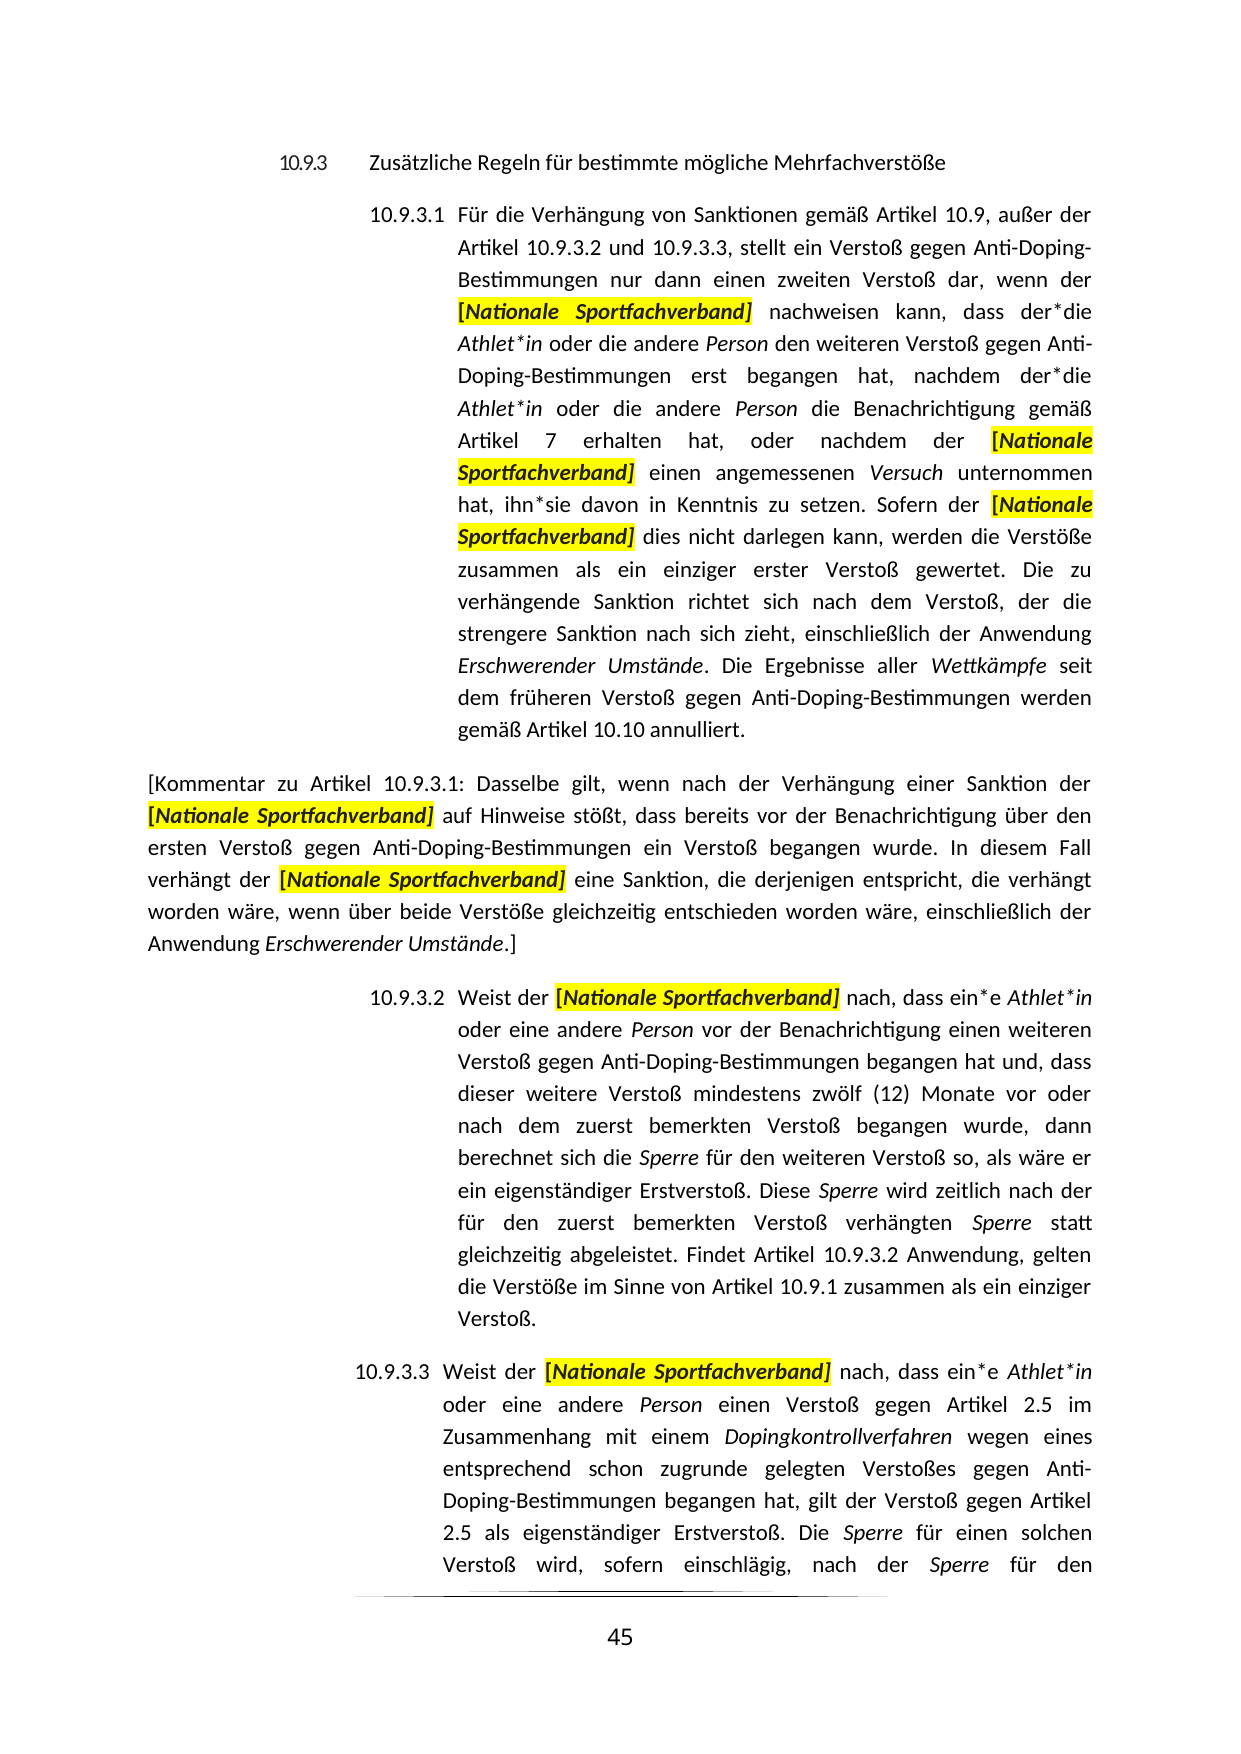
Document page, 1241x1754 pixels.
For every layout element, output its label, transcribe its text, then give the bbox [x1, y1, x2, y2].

text 10.9.3.2 Weist der [Nationale Sportfachverband] nach, dass ein*e Athlet*in oder eine andere Person vor der Benachrichtigung einen weiteren Verstoß gegen Anti-Doping-Bestimmungen begangen hat und, dass dieser weitere Verstoß mindestens zwölf (12) Monate vor oder nach dem zuerst bemerkten Verstoß begangen wurde, dann berechnet sich die Sperre für den weiteren Verstoß so, als wäre er ein eigenständiger Erstverstoß. Diese Sperre wird zeitlich nach der für den zuerst bemerkten Verstoß verhängten Sperre statt gleichzeitig abgeleistet. Findet Artikel 10.9.3.2 Anwendung, gelten die Verstöße im Sinne von Artikel 10.9.1 zusammen als ein einziger Verstoß. [369, 983, 1093, 1332]
text 10.9.3.1 Für die Verhängung von Sanktionen gemäß Artikel 10.9, außer der Artikel 10.9.3.2 und 10.9.3.3, stellt ein Verstoß gegen Anti-Doping-Bestimmungen nur dann einen zweiten Verstoß dar, wenn der [Nationale Sportfachverband] nachweisen kann, dass der*die Athlet*in oder die andere Person den weiteren Verstoß gegen Anti-Doping-Bestimmungen erst begangen hat, nachdem der*die Athlet*in oder die andere Person die Benachrichtigung gemäß Artikel 7 erhalten hat, oder nachdem der [Nationale Sportfachverband] einen angemessenen Versuch unternommen hat, ihn*sie davon in Kenntnis zu setzen. Sofern der [Nationale Sportfachverband] dies nicht darlegen kann, werden die Verstöße zusammen als ein einziger erster Verstoß gewertet. Die zu verhängende Sanktion richtet sich nach dem Verstoß, der die strengere Sanktion nach sich zieht, einschließlich der Anwendung Erschwerender Umstände. Die Ergebnisse aller Wettkämpfe seit dem früheren Verstoß gegen Anti-Doping-Bestimmungen werden gemäß Artikel 10.10 annulliert. [369, 201, 1093, 744]
text [Kommentar zu Artikel 10.9.3.1: Dasselbe gilt, wenn nach der Verhängung einer Sanktion der [Nationale Sportfachverband] auf Hinweise stößt, dass bereits vor der Benachrichtigung über den ersten Verstoß gegen Anti-Doping-Bestimmungen ein Verstoß begangen wurde. In diesem Fall verhängt der [Nationale Sportfachverband] eine Sanktion, die derjenigen entspricht, die verhängt worden wäre, wenn über beide Verstöße gleichzeitig entschieden worden wäre, einschließlich der Anwendung Erschwerender Umstände.] [148, 769, 1093, 958]
list Zusätzliche Regeln für bestimmte mögliche Mehrfachverstöße [278, 148, 1093, 176]
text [354, 1357, 1093, 1579]
